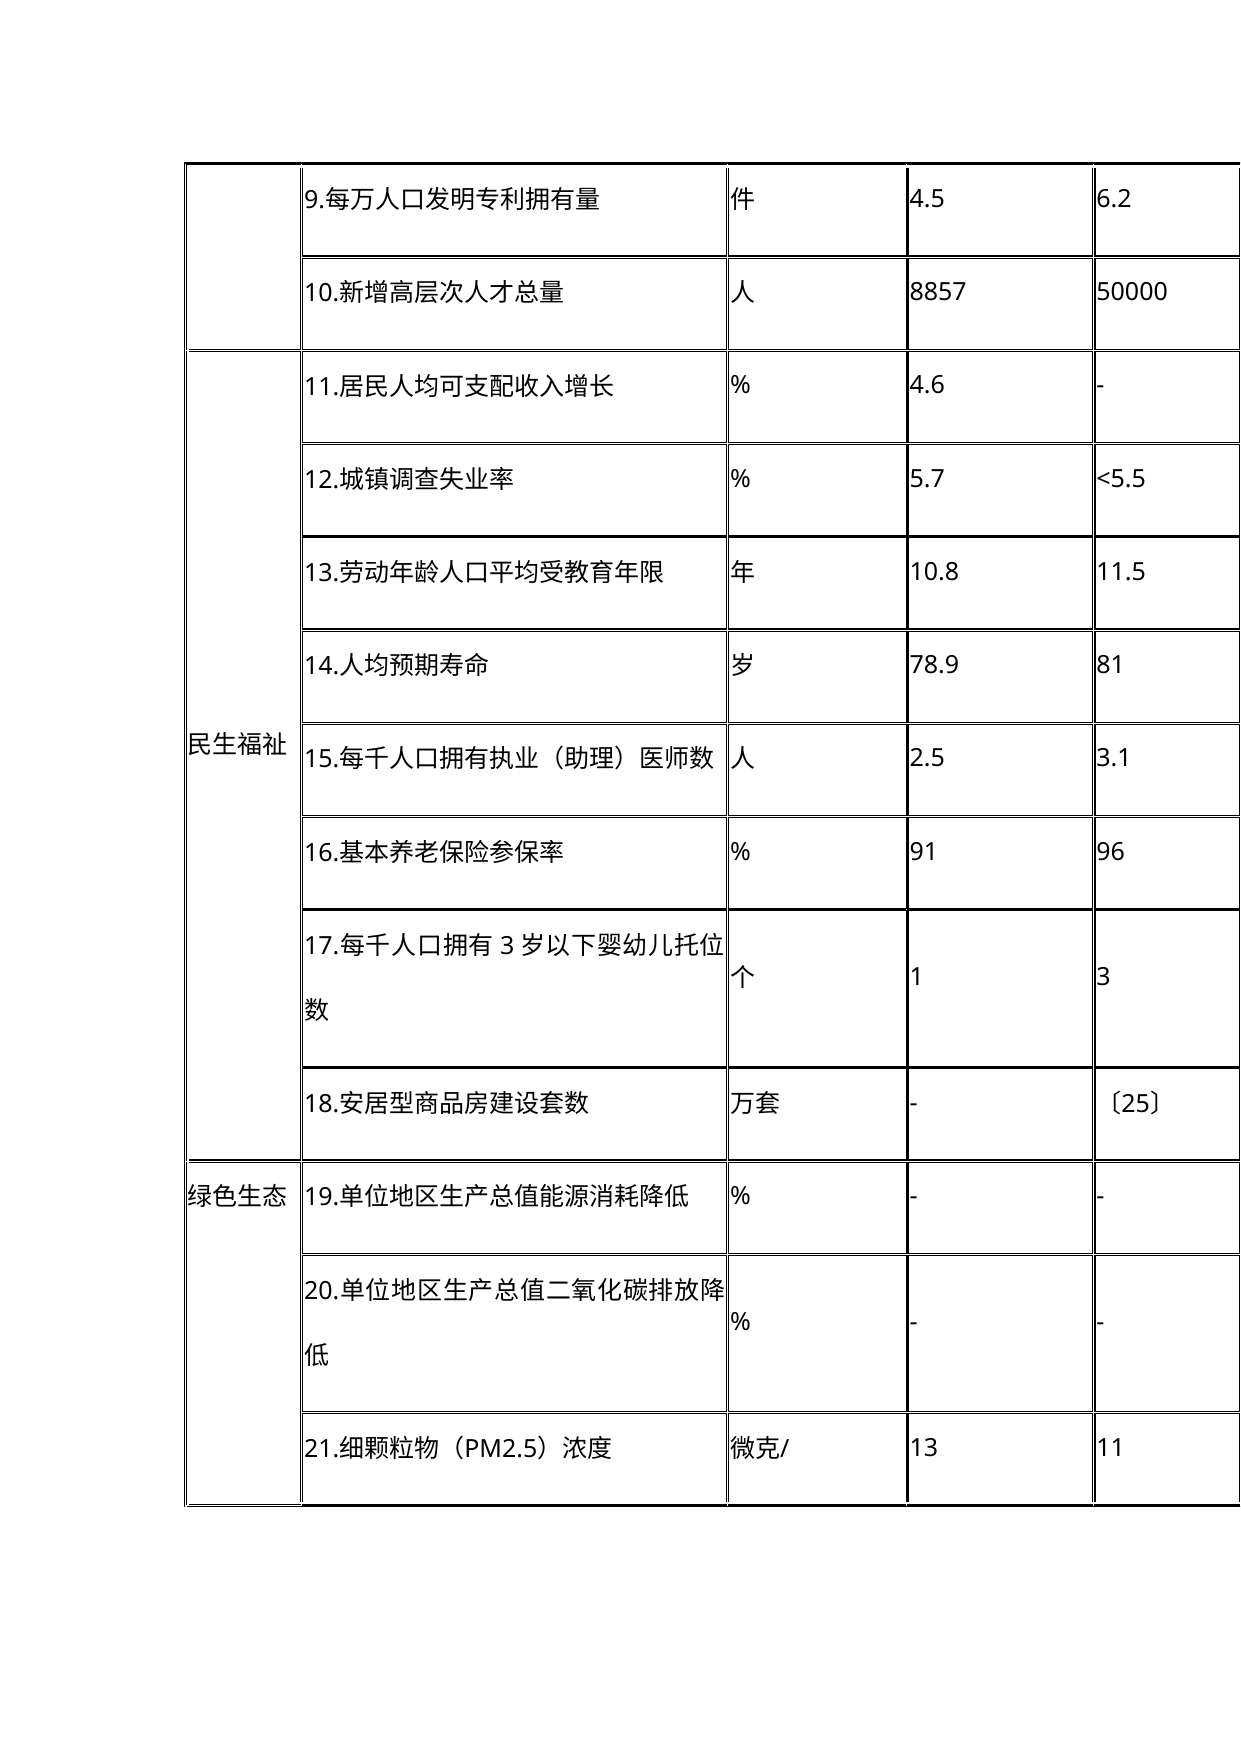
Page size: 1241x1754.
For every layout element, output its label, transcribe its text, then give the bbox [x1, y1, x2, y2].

table_cell 6.2 [1094, 165, 1240, 255]
table_cell % [729, 818, 906, 908]
table_cell 4.5 [907, 164, 1094, 255]
table_cell 10.新增高层次人才总量 [303, 259, 726, 348]
table_cell 50000 [1096, 259, 1239, 348]
table_cell % [729, 1163, 906, 1252]
table_cell 11 [1094, 1414, 1240, 1504]
table_cell 16.基本养老保险参保率 [303, 818, 726, 908]
table_cell 10.8 [909, 538, 1092, 628]
table_cell <5.5 [1096, 445, 1239, 535]
table_cell 岁 [729, 632, 906, 721]
table_cell 21.细颗粒物（PM2.5）浓度 [302, 1414, 728, 1504]
table_cell 13.劳动年龄人口平均受教育年限 [303, 538, 726, 628]
table_cell 81 [1096, 632, 1239, 721]
table_cell 11.5 [1096, 538, 1239, 628]
table_cell - [1096, 1163, 1239, 1252]
table_cell 民生福祉 [187, 349, 300, 1159]
table_cell % [729, 1256, 906, 1411]
table_cell 96 [1096, 818, 1239, 908]
table_cell 1 [909, 911, 1092, 1066]
table_cell - [909, 1069, 1092, 1159]
table_cell 18.安居型商品房建设套数 [303, 1069, 726, 1159]
table_cell 2.5 [909, 725, 1092, 814]
table_cell 17.每千人口拥有3岁以下婴幼儿托位数 [303, 911, 726, 1066]
table_cell 9.每万人口发明专利拥有量 [302, 165, 728, 255]
table_cell 20.单位地区生产总值二氧化碳排放降低 [303, 1256, 726, 1411]
table_cell 12.城镇调查失业率 [303, 445, 726, 535]
table_cell 人 [729, 725, 906, 814]
table_cell 微克/ 立方米 [728, 1414, 907, 1504]
table_cell 件 [728, 164, 907, 255]
table_cell 4.6 [909, 352, 1092, 442]
table_cell 11.居民人均可支配收入增长 [303, 352, 726, 442]
table_cell 19.单位地区生产总值能源消耗降低 [303, 1163, 726, 1252]
table_cell 年 [729, 538, 906, 628]
table_cell - [1096, 1256, 1239, 1411]
table_cell 个 [729, 911, 906, 1066]
table_cell 〔25〕 [1096, 1069, 1239, 1159]
table_cell - [909, 1163, 1092, 1252]
table_cell 万套 [729, 1069, 906, 1159]
table_cell 人 [729, 259, 906, 348]
table_cell 3 [1096, 911, 1239, 1066]
table_cell 8857 [909, 259, 1092, 348]
table_cell 15.每千人口拥有执业（助理）医师数 [303, 725, 726, 814]
table_cell - [909, 1256, 1092, 1411]
table_cell 绿色生态 [187, 1159, 302, 1504]
table_cell % [729, 445, 906, 535]
table_cell 91 [909, 818, 1092, 908]
table_cell 78.9 [909, 632, 1092, 721]
table_cell 5.7 [909, 445, 1092, 535]
table_cell 13 [907, 1411, 1094, 1504]
table_cell - [1096, 352, 1239, 442]
table_cell 3.1 [1096, 725, 1239, 814]
table_cell % [729, 352, 906, 442]
table_cell 14.人均预期寿命 [303, 632, 726, 721]
